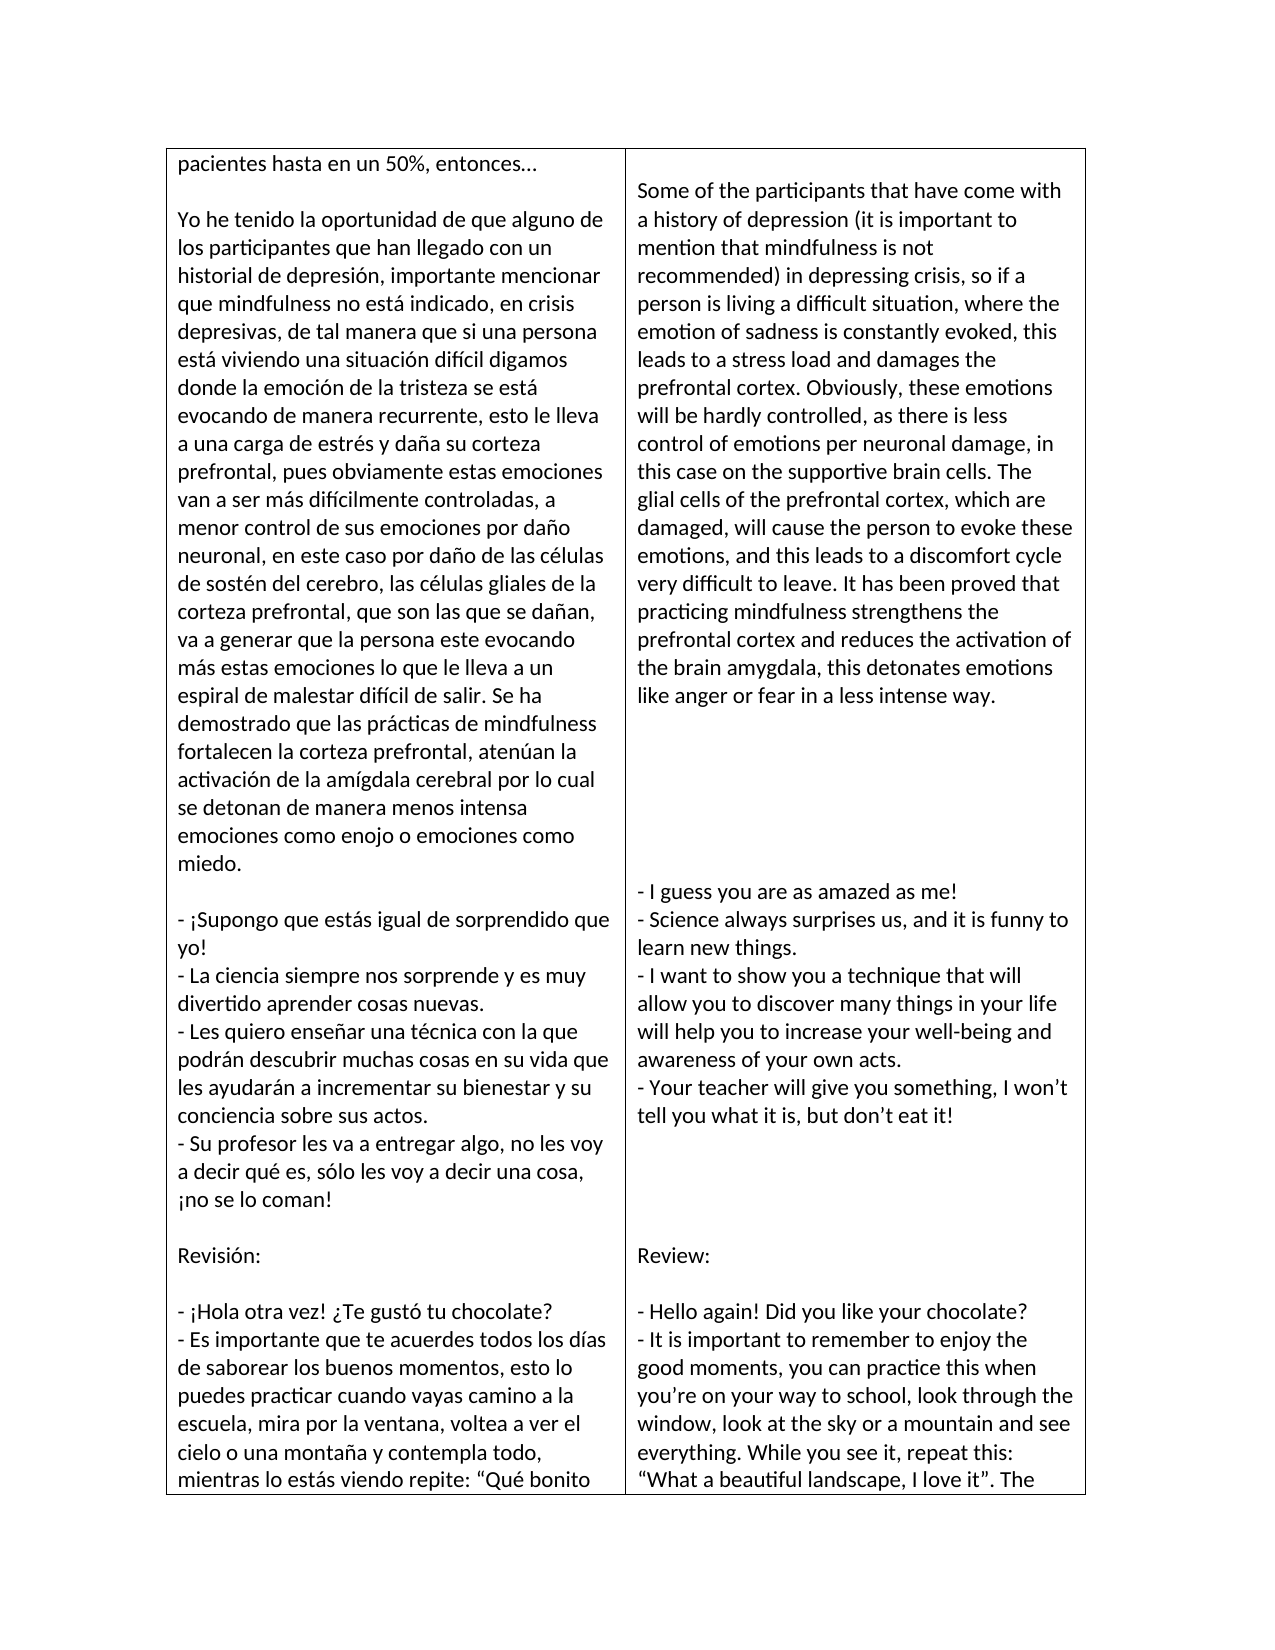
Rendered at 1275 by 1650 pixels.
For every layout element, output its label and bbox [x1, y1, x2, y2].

table_cell [626, 149, 1085, 1494]
table_cell [167, 149, 625, 1494]
